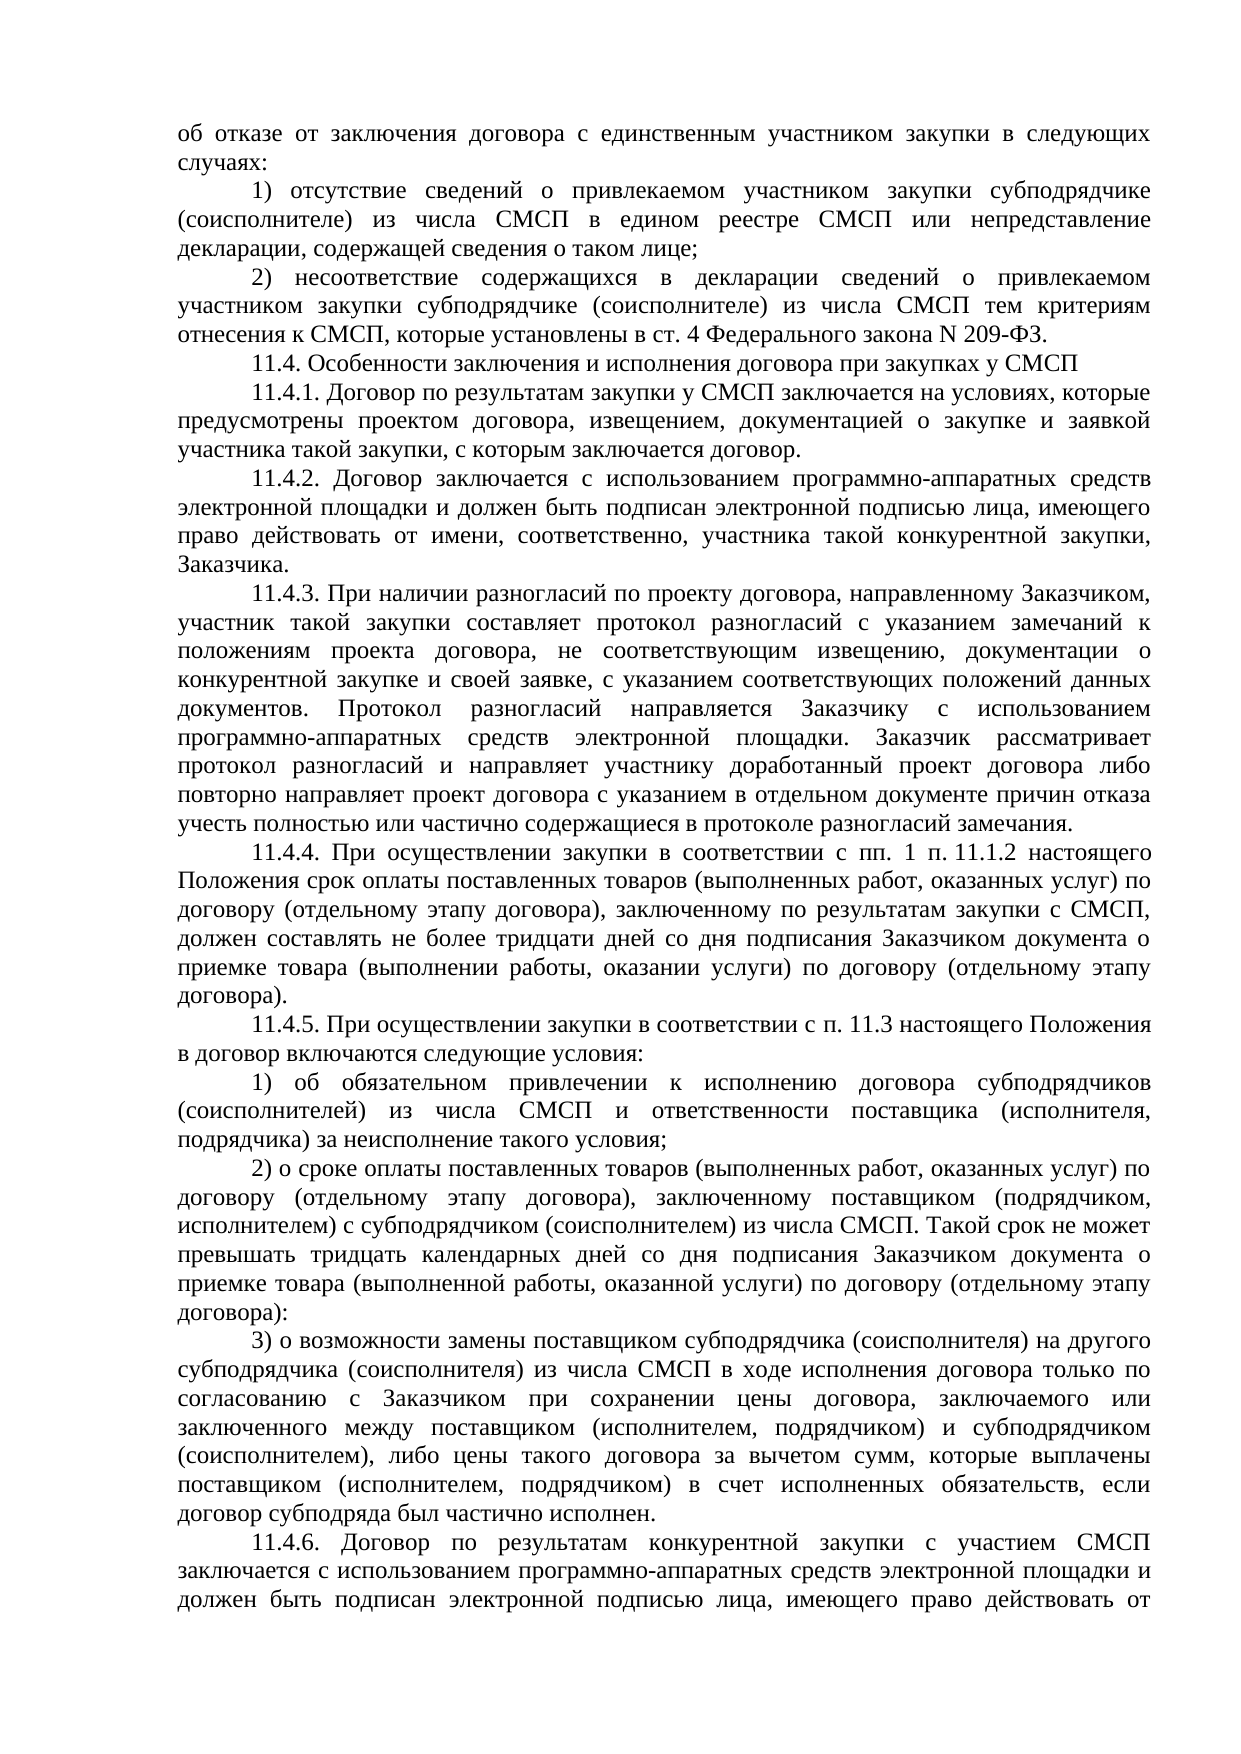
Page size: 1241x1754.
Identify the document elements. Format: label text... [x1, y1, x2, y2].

text 1) об обязательном привлечении к исполнению договора субподрядчиков (соисполнителей) из числа СМСП и ответственности поставщика (исполнителя, подрядчика) за неисполнение такого условия; [177, 1067, 1152, 1153]
text 3) о возможности замены поставщиком субподрядчика (соисполнителя) на другого субподрядчика (соисполнителя) из числа СМСП в ходе исполнения договора только по согласованию с Заказчиком при сохранении цены договора, заключаемого или заключенного между поставщиком (исполнителем, подрядчиком) и субподрядчиком (соисполнителем), либо цены такого договора за вычетом сумм, которые выплачены поставщиком (исполнителем, подрядчиком) в счет исполненных обязательств, если договор субподряда был частично исполнен. [177, 1326, 1152, 1527]
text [177, 1527, 1152, 1613]
text 11.4.5. При осуществлении закупки в соответствии с п. 11.3 настоящего Положения в договор включаются следующие условия: [177, 1009, 1152, 1067]
text 2) несоответствие содержащихся в декларации сведений о привлекаемом участником закупки субподрядчике (соисполнителе) из числа СМСП тем критериям отнесения к СМСП, которые установлены в ст. 4 Федерального закона N 209-ФЗ. [177, 262, 1152, 348]
text 1) отсутствие сведений о привлекаемом участником закупки субподрядчике (соисполнителе) из числа СМСП в едином реестре СМСП или непредставление декларации, содержащей сведения о таком лице; [177, 176, 1152, 262]
text 11.4.4. При осуществлении закупки в соответствии с пп. 1 п. 11.1.2 настоящего Положения срок оплаты поставленных товаров (выполненных работ, оказанных услуг) по договору (отдельному этапу договора), заключенному по результатам закупки с СМСП, должен составлять не более тридцати дней со дня подписания Заказчиком документа о приемке товара (выполнении работы, оказании услуги) по договору (отдельному этапу договора). [177, 837, 1152, 1009]
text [177, 118, 1152, 176]
text 2) о сроке оплаты поставленных товаров (выполненных работ, оказанных услуг) по договору (отдельному этапу договора), заключенному поставщиком (подрядчиком, исполнителем) с субподрядчиком (соисполнителем) из числа СМСП. Такой срок не может превышать тридцать календарных дней со дня подписания Заказчиком документа о приемке товара (выполненной работы, оказанной услуги) по договору (отдельному этапу договора): [177, 1153, 1152, 1326]
text 11.4.3. При наличии разногласий по проекту договора, направленному Заказчиком, участник такой закупки составляет протокол разногласий с указанием замечаний к положениям проекта договора, не соответствующим извещению, документации о конкурентной закупке и своей заявке, с указанием соответствующих положений данных документов. Протокол разногласий направляется Заказчику с использованием программно-аппаратных средств электронной площадки. Заказчик рассматривает протокол разногласий и направляет участнику доработанный проект договора либо повторно направляет проект договора с указанием в отдельном документе причин отказа учесть полностью или частично содержащиеся в протоколе разногласий замечания. [177, 578, 1152, 837]
text 11.4. Особенности заключения и исполнения договора при закупках у СМСП [177, 348, 1152, 377]
text 11.4.1. Договор по результатам закупки у СМСП заключается на условиях, которые предусмотрены проектом договора, извещением, документацией о закупке и заявкой участника такой закупки, с которым заключается договор. [177, 377, 1152, 463]
text 11.4.2. Договор заключается с использованием программно-аппаратных средств электронной площадки и должен быть подписан электронной подписью лица, имеющего право действовать от имени, соответственно, участника такой конкурентной закупки, Заказчика. [177, 463, 1152, 578]
